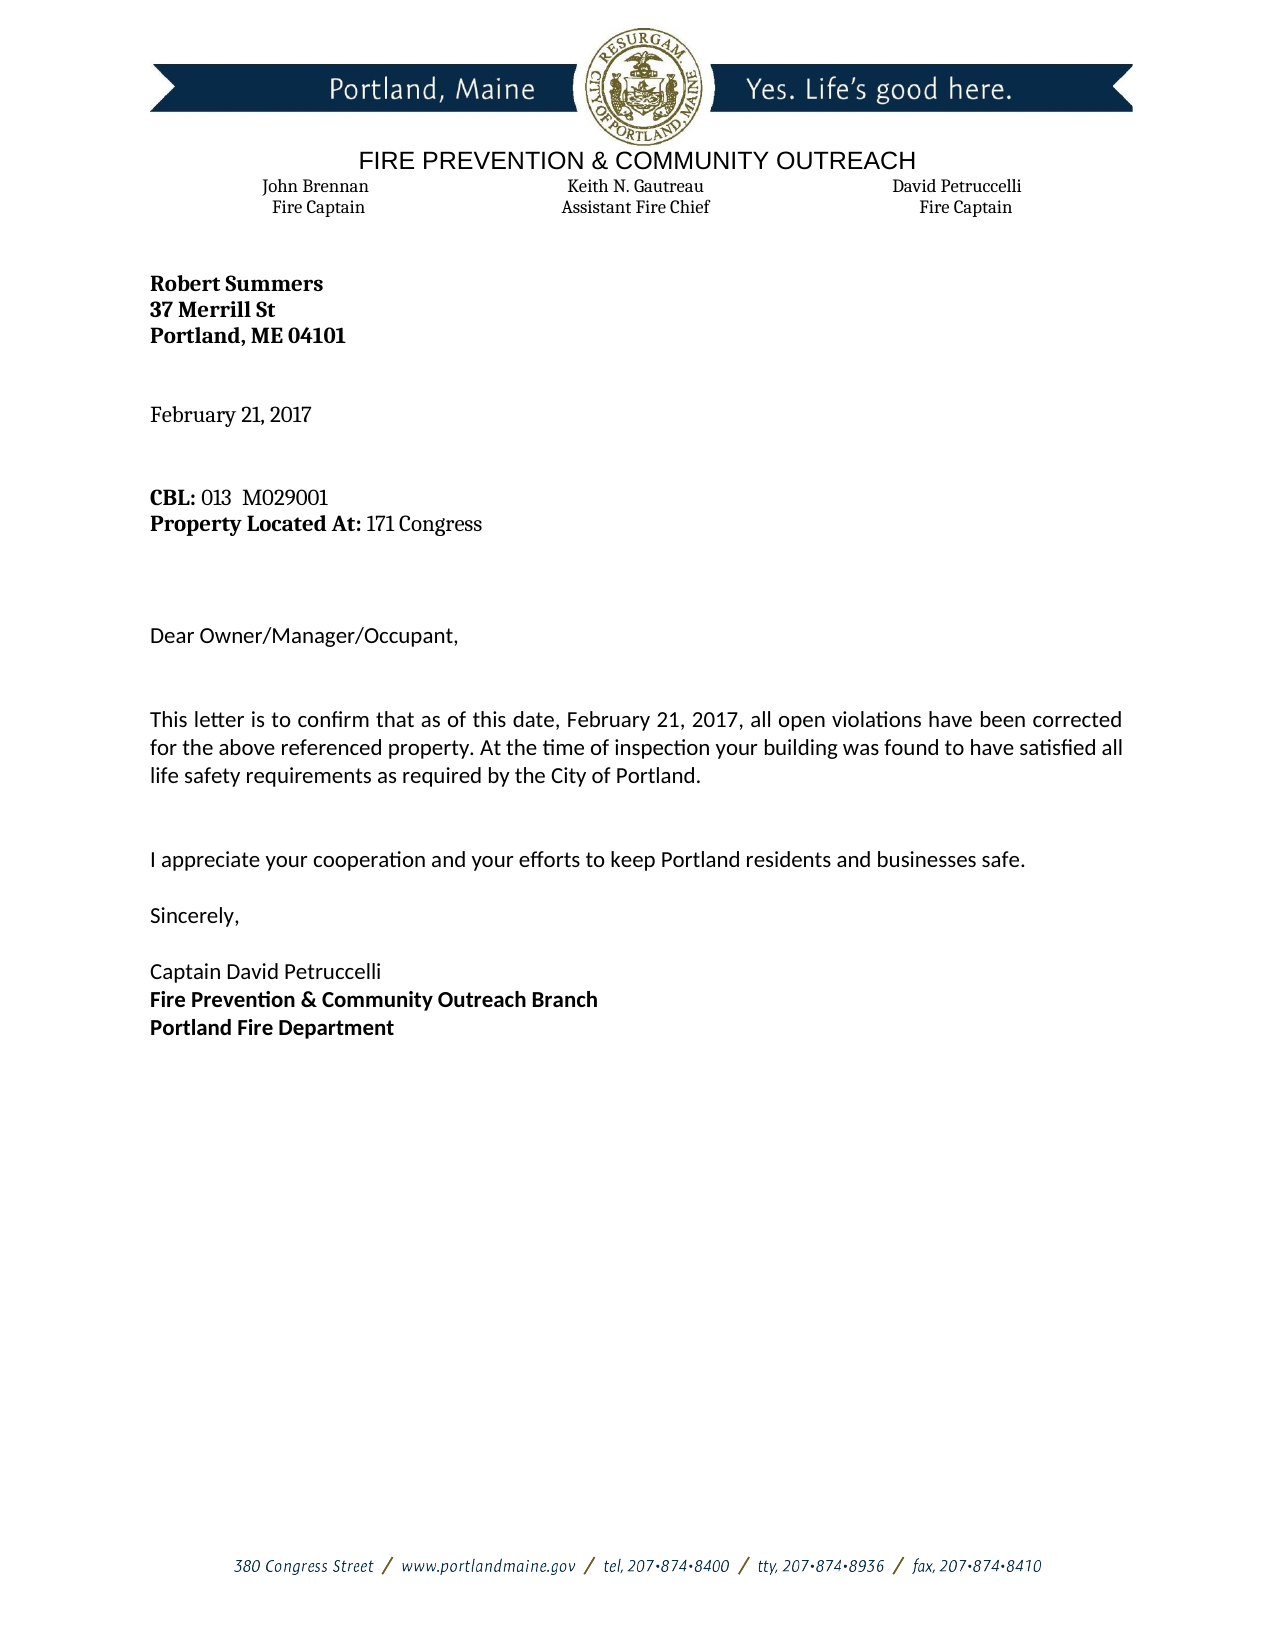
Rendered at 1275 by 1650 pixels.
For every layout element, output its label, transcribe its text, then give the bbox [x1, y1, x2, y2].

picture [150, 28, 1133, 147]
text John Brennan Keith N. Gautreau David Petruccelli [150, 175, 1125, 197]
picture [234, 1543, 1041, 1575]
text Sincerely, [150, 901, 1125, 929]
text Fire Captain Assistant Fire Chief Fire Captain [150, 197, 1125, 218]
text This letter is to confirm that as of this date, February 21, 2017, all open violations have been corrected for the above referenced property. At the time of inspection your building was found to have satisfied all life safety requirements as required by the City of Portland. [150, 705, 1125, 789]
text February 21, 2017 [150, 402, 1125, 428]
text Fire Prevention & Community Outreach Branch [150, 986, 1125, 1013]
text 37 Merrill St [150, 297, 1125, 323]
text I appreciate your cooperation and your efforts to keep Portland residents and businesses safe. [150, 845, 1125, 873]
text Portland, ME 04101 [150, 323, 1125, 349]
text Property Located At: 171 Congress [150, 511, 1125, 537]
text Robert Summers [150, 270, 1125, 297]
text CBL: 013 M029001 [150, 484, 1125, 511]
text Portland Fire Department [150, 1013, 1125, 1042]
text Captain David Petruccelli [150, 957, 1125, 986]
text Dear Owner/Manager/Occupant, [150, 621, 1125, 649]
